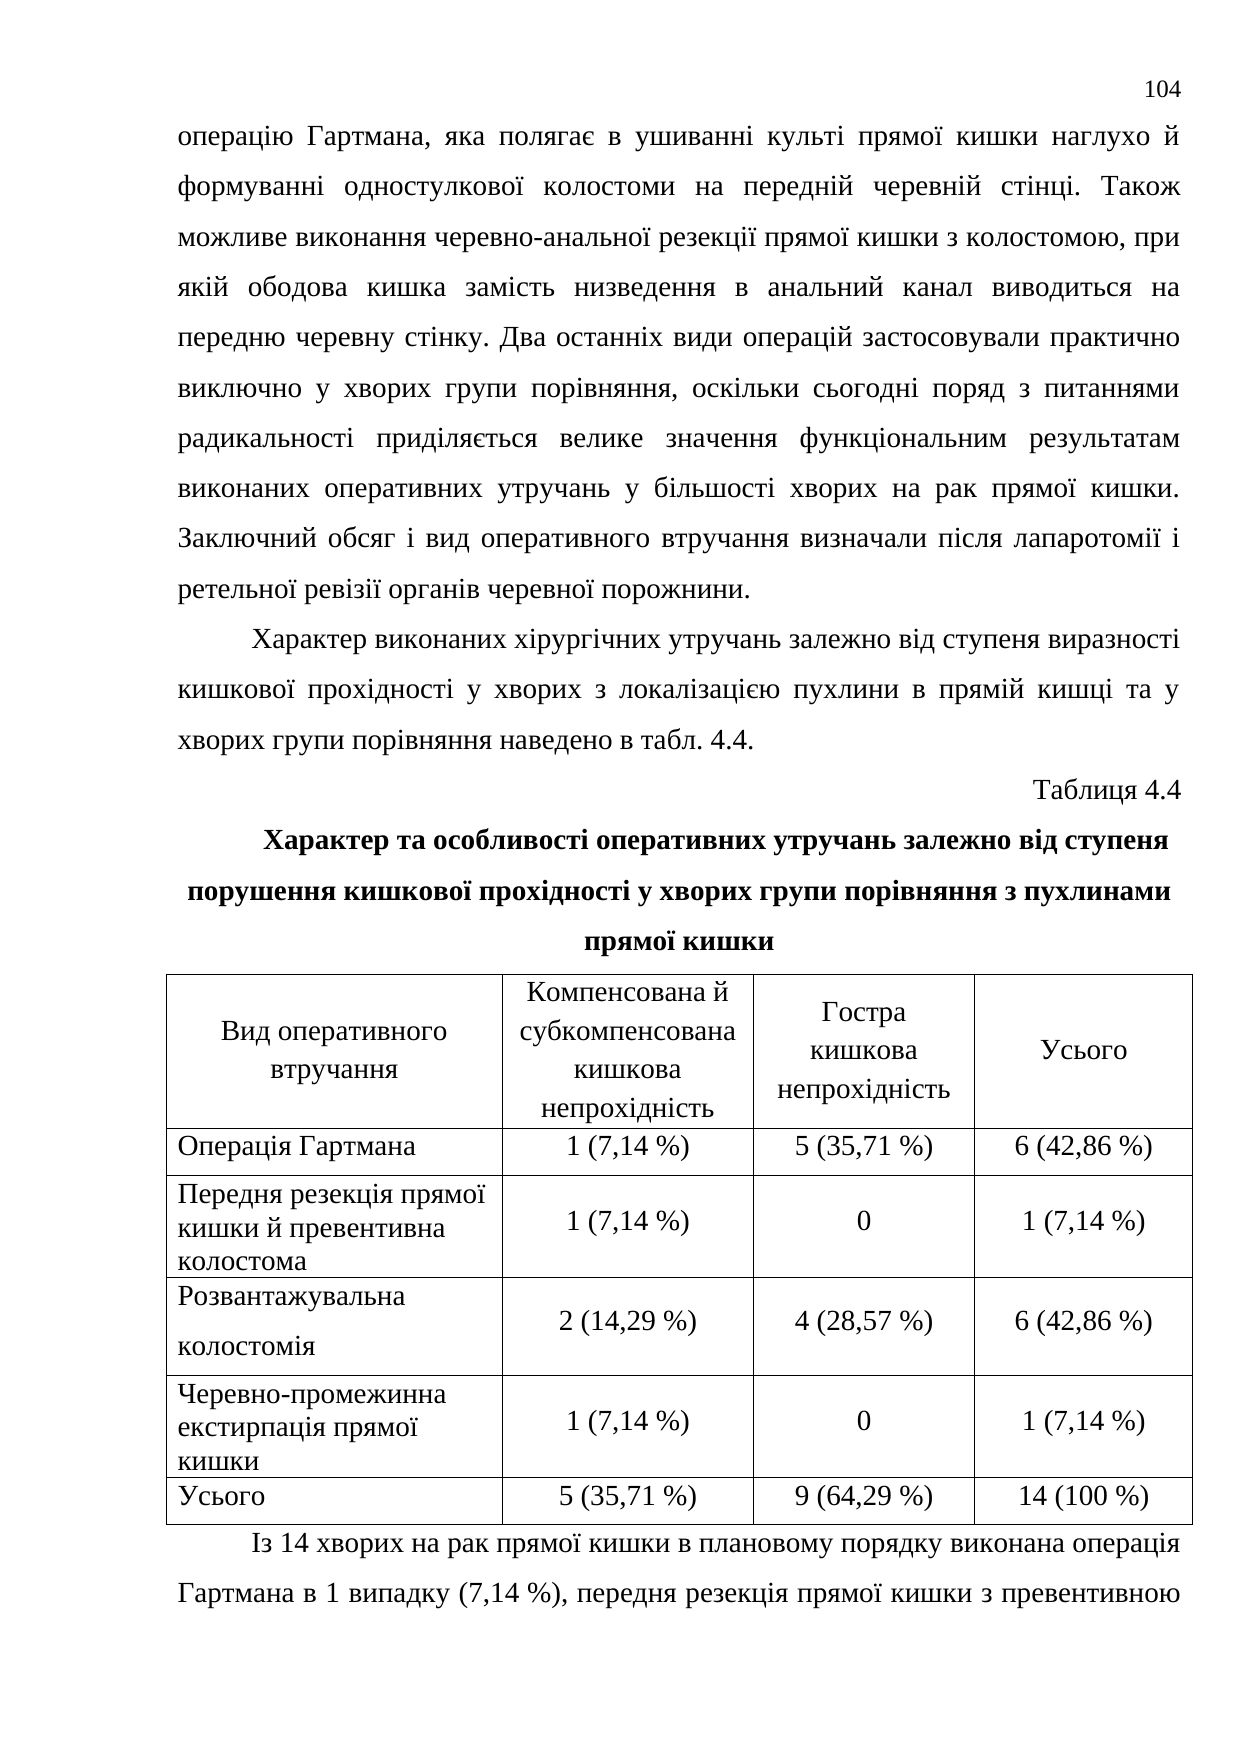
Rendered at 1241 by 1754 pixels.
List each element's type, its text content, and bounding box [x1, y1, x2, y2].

table_cell Черевно-промежинна екстирпація прямої кишки [167, 1376, 502, 1477]
table_cell 1 (7,14 %) [975, 1176, 1192, 1277]
table_cell 0 [754, 1376, 974, 1477]
table_header Компенсована й субкомпенсована кишкова непрохідність [503, 975, 753, 1127]
table_header Усього [975, 975, 1192, 1127]
text Характер виконаних хірургічних утручань залежно від ступеня виразності кишкової прохідності у хворих з локалізацією пухлини в прямій кишці та у хворих групи порівняння наведено в табл. 4.4. [177, 621, 1181, 755]
table_cell 0 [754, 1176, 974, 1277]
table_cell 2 (14,29 %) [503, 1278, 753, 1375]
text Характер та особливості оперативних утручань залежно від ступеня порушення кишкової прохідності у хворих групи порівняння з пухлинами прямої кишки [177, 822, 1181, 957]
table_cell Розвантажувальна колостомія [167, 1278, 502, 1375]
table_cell Операція Гартмана [167, 1129, 502, 1175]
table_cell 4 (28,57 %) [754, 1278, 974, 1375]
table_header Гостра кишкова непрохідність [754, 975, 974, 1127]
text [177, 1525, 1181, 1609]
table_cell 5 (35,71 %) [503, 1478, 753, 1524]
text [177, 118, 1181, 604]
table_cell 1 (7,14 %) [503, 1176, 753, 1277]
table_header Вид оперативного втручання [167, 975, 502, 1127]
table_cell 6 (42,86 %) [975, 1278, 1192, 1375]
table_cell 1 (7,14 %) [503, 1376, 753, 1477]
table_cell Усього [167, 1478, 502, 1524]
table_cell 1 (7,14 %) [503, 1129, 753, 1175]
table_cell 1 (7,14 %) [975, 1376, 1192, 1477]
text Таблиця 4.4 [177, 772, 1181, 806]
table_cell Передня резекція прямої кишки й превентивна колостома [167, 1176, 502, 1277]
table_cell 6 (42,86 %) [975, 1129, 1192, 1175]
table_cell 5 (35,71 %) [754, 1129, 974, 1175]
table_cell 9 (64,29 %) [754, 1478, 974, 1524]
table_cell 14 (100 %) [975, 1478, 1192, 1524]
